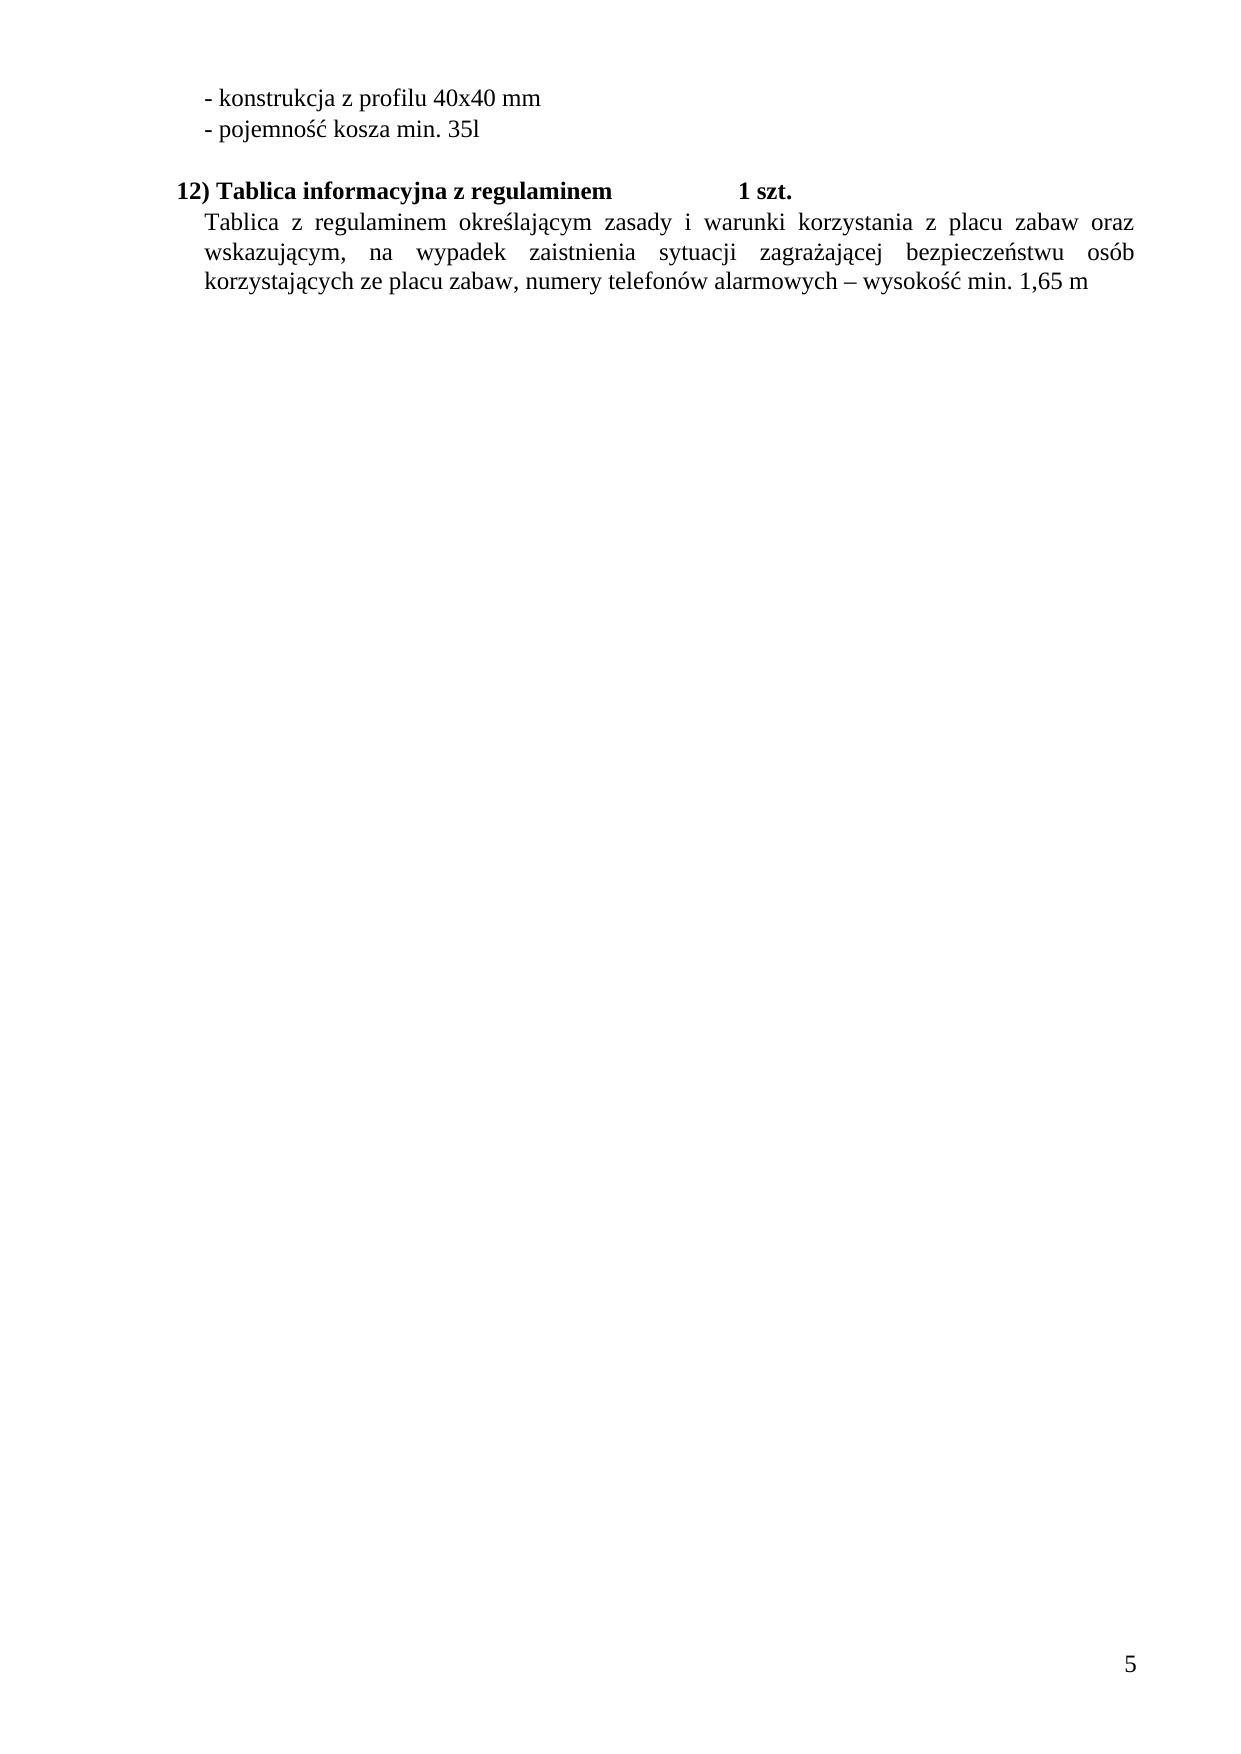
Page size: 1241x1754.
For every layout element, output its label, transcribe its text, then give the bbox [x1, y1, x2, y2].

text - konstrukcja z profilu 40x40 mm [204, 83, 1135, 111]
text 12) Tablica informacyjna z regulaminem 1 szt. [176, 176, 1135, 205]
text Tablica z regulaminem określającym zasady i warunki korzystania z placu zabaw oraz wskazującym, na wypadek zaistnienia sytuacji zagrażającej bezpieczeństwu osób korzystających ze placu zabaw, numery telefonów alarmowych – wysokość min. 1,65 m [204, 207, 1135, 295]
text - pojemność kosza min. 35l [204, 114, 1135, 143]
